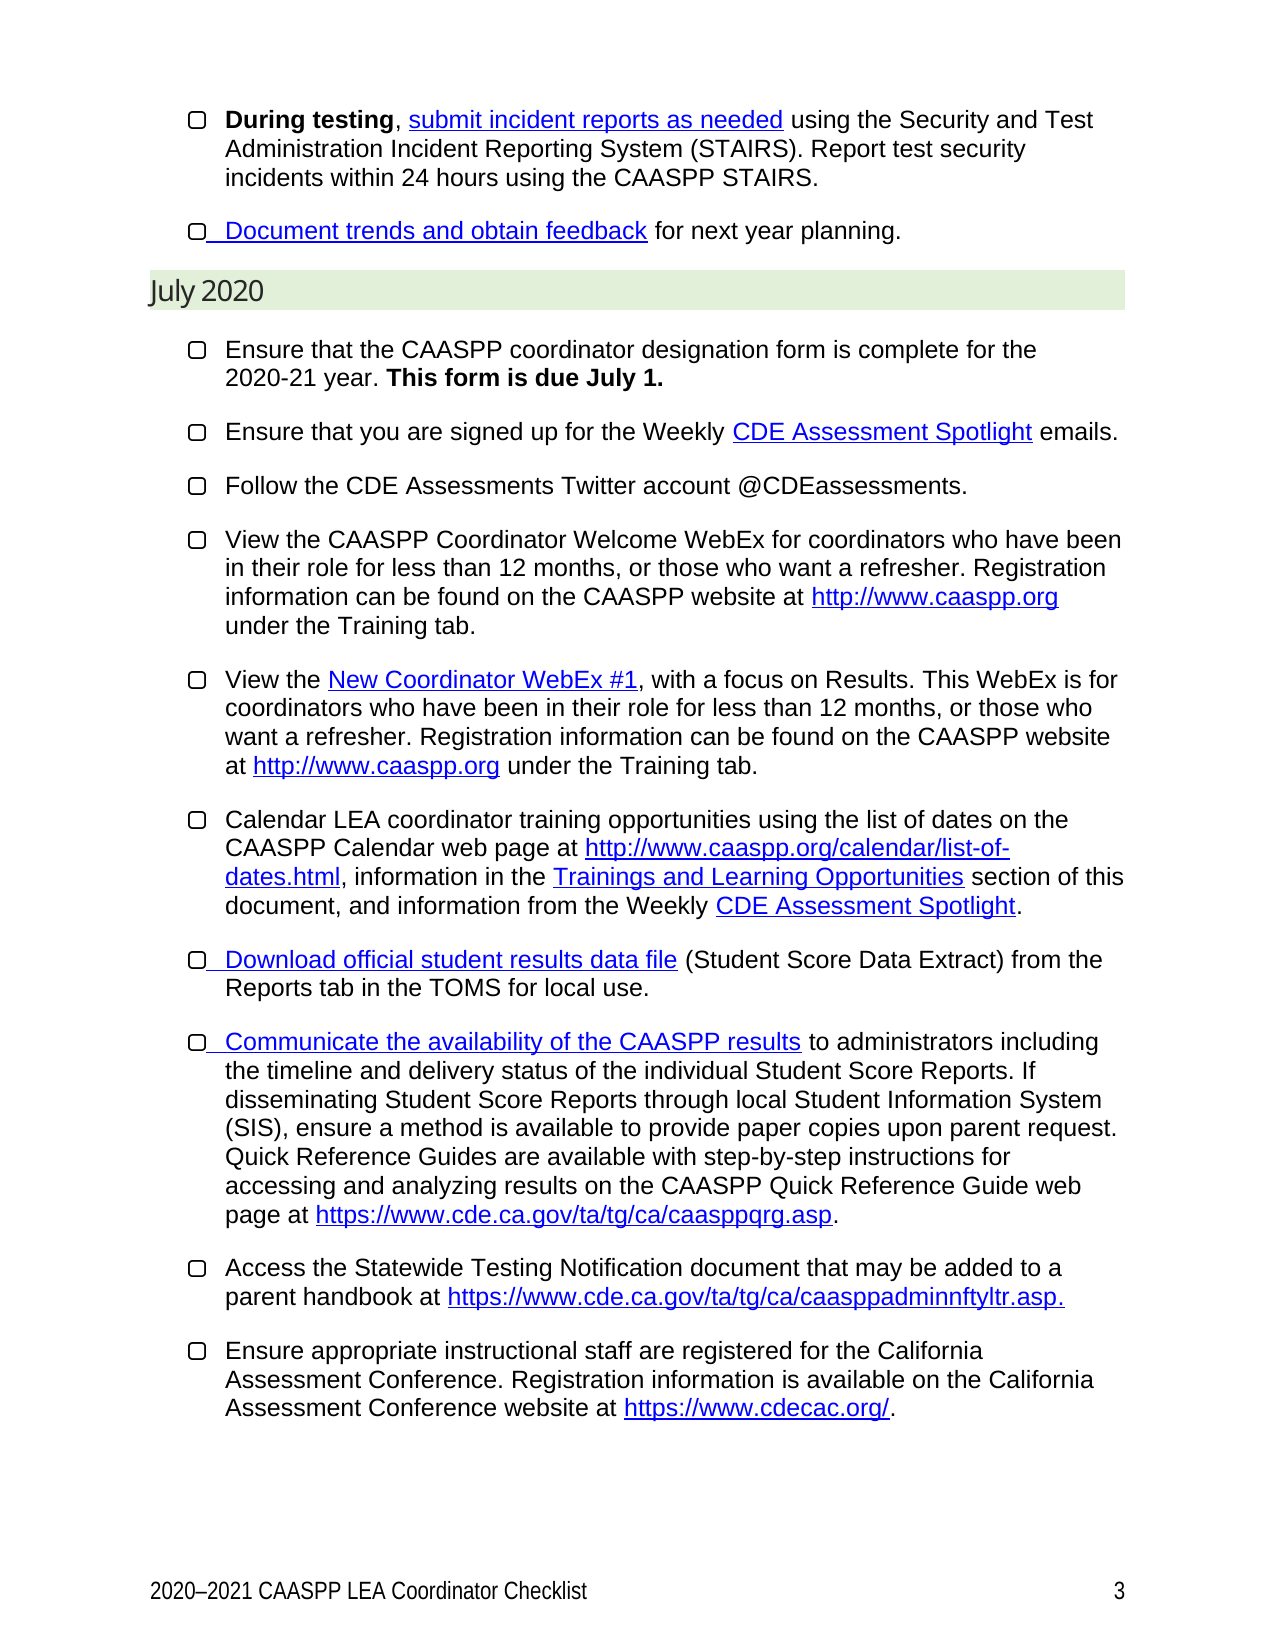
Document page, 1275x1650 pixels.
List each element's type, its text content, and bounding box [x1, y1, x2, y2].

list Access the Statewide Testing Notification document that may be added to a parent handbook at https://www.cde.ca.gov/ta/tg/ca/caasppadminnftyltr.asp. [187, 1253, 1125, 1311]
picture [188, 671, 206, 689]
picture [188, 1260, 206, 1277]
picture [188, 1342, 206, 1360]
picture [188, 531, 206, 549]
list Calendar LEA coordinator training opportunities using the list of dates on the CAASPP Calendar web page at http://www.caaspp.org/calendar/list-of-dates.html, information in the Trainings and Learning Opportunities section of this document, and information from the Weekly CDE Assessment Spotlight. [187, 805, 1125, 920]
picture [188, 424, 206, 441]
picture [188, 477, 206, 495]
list Follow the CDE Assessments Twitter account @CDEassessments. [187, 471, 1125, 500]
picture [188, 1034, 206, 1051]
list View the CAASPP Coordinator Welcome WebEx for coordinators who have been in their role for less than 12 months, or those who want a refresher. Registration information can be found on the CAASPP website at http://www.caaspp.org under the Training tab. [187, 525, 1125, 640]
subtitle July 2020 [150, 270, 1125, 310]
list Ensure that the CAASPP coordinator designation form is complete for the 2020-21 year. This form is due July 1. [187, 335, 1125, 392]
list View the New Coordinator WebEx #1, with a focus on Results. This WebEx is for coordinators who have been in their role for less than 12 months, or those who want a refresher. Registration information can be found on the CAASPP website at http://www.caaspp.org under the Training tab. [187, 665, 1125, 780]
picture [188, 811, 206, 829]
list Ensure that you are signed up for the Weekly CDE Assessment Spotlight emails. [187, 417, 1125, 446]
list Communicate the availability of the CAASPP results to administrators including the timeline and delivery status of the individual Student Score Reports. If disseminating Student Score Reports through local Student Information System (SIS), ensure a method is available to provide paper copies upon parent request. Quick Reference Guides are available with step-by-step instructions for accessing and analyzing results on the CAASPP Quick Reference Guide web page at https://www.cde.ca.gov/ta/tg/ca/caasppqrg.asp. [187, 1027, 1125, 1228]
picture [188, 951, 206, 969]
picture [188, 111, 206, 129]
list During testing, submit incident reports as needed using the Security and Test Administration Incident Reporting System (STAIRS). Report test security incidents within 24 hours using the CAASPP STAIRS. [187, 105, 1125, 191]
picture [188, 223, 206, 240]
list Ensure appropriate instructional staff are registered for the California Assessment Conference. Registration information is available on the California Assessment Conference website at https://www.cdecac.org/. [187, 1336, 1125, 1422]
list Document trends and obtain feedback for next year planning. [187, 216, 1125, 245]
picture [188, 341, 206, 359]
list Download official student results data file (Student Score Data Extract) from the Reports tab in the TOMS for local use. [187, 945, 1125, 1002]
